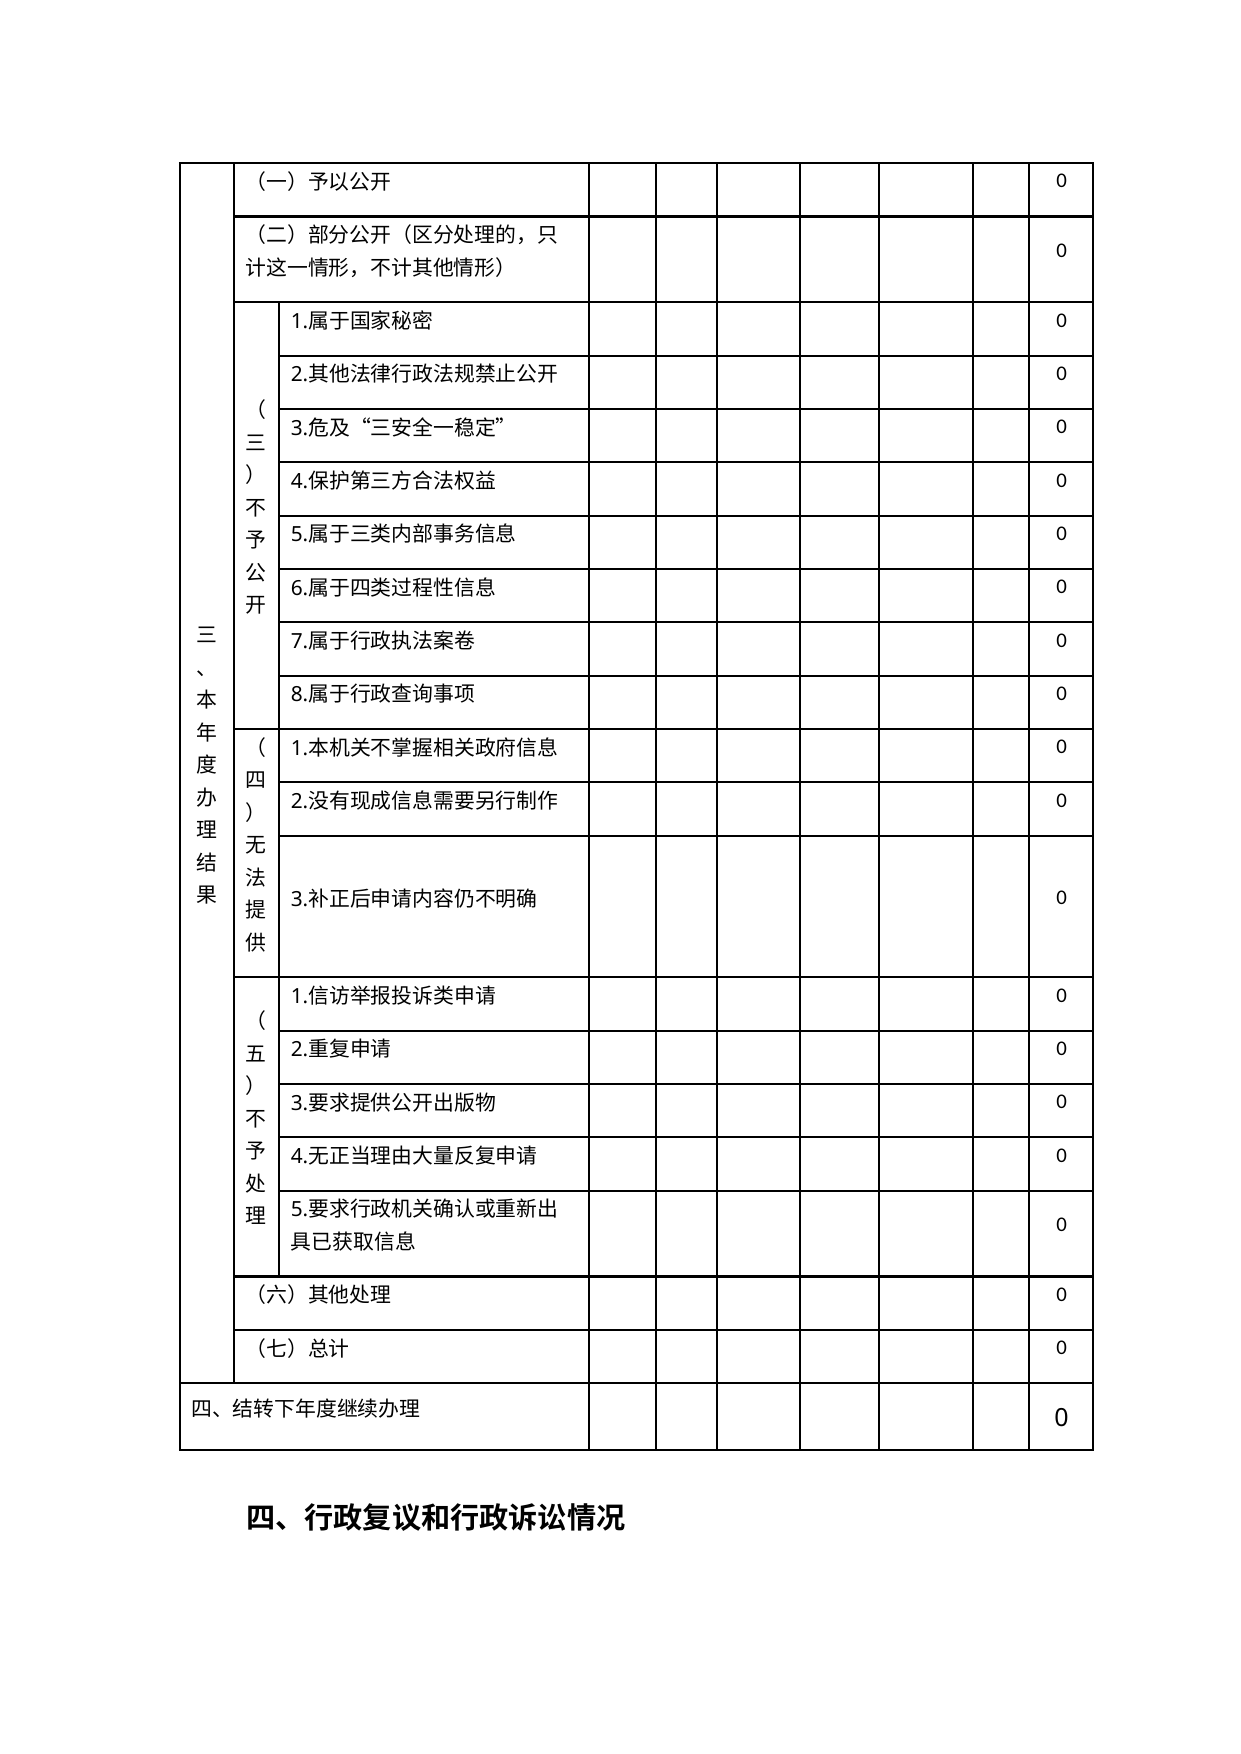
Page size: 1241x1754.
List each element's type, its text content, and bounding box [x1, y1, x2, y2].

table_cell [657, 463, 716, 514]
table_cell （三）不予公开 [235, 303, 278, 728]
table_cell [801, 978, 878, 1029]
table_cell 0 [1030, 978, 1092, 1029]
table_cell 0 [1030, 730, 1092, 781]
table_cell [718, 517, 799, 568]
table_cell 三、本年度办理结果 [181, 164, 233, 1382]
table_cell [590, 218, 655, 301]
table_cell [590, 463, 655, 514]
table_cell 3.危及“三安全一稳定” [280, 410, 588, 461]
table_cell [590, 1032, 655, 1083]
table_cell [590, 357, 655, 408]
table_cell [718, 1278, 799, 1329]
table_cell [657, 623, 716, 674]
table_cell [657, 357, 716, 408]
table_cell [880, 1331, 972, 1382]
table_cell [801, 570, 878, 621]
table_cell 1.属于国家秘密 [280, 303, 588, 354]
table_cell 0 [1030, 1085, 1092, 1136]
table_cell [880, 1278, 972, 1329]
table_cell [880, 978, 972, 1029]
table_cell [801, 164, 878, 215]
table_cell [718, 463, 799, 514]
table_cell [974, 1331, 1028, 1382]
table_cell [974, 837, 1028, 976]
table_cell [657, 1192, 716, 1275]
table_cell [657, 783, 716, 834]
table_cell [657, 1085, 716, 1136]
table_cell [880, 730, 972, 781]
table_cell [718, 783, 799, 834]
table_cell 1.信访举报投诉类申请 [280, 978, 588, 1029]
table_cell [880, 570, 972, 621]
table_cell 2.其他法律行政法规禁止公开 [280, 357, 588, 408]
table_cell [974, 410, 1028, 461]
table_cell [718, 1138, 799, 1189]
table_cell [974, 783, 1028, 834]
table_cell [590, 164, 655, 215]
table_cell 3.要求提供公开出版物 [280, 1085, 588, 1136]
table_cell [880, 303, 972, 354]
table_cell 4.无正当理由大量反复申请 [280, 1138, 588, 1189]
table_cell [801, 410, 878, 461]
table_cell [590, 1331, 655, 1382]
table_cell 0 [1030, 677, 1092, 728]
table_cell 0 [1030, 1384, 1092, 1449]
table_cell [718, 1384, 799, 1449]
table_cell 0 [1030, 218, 1092, 301]
table_cell [657, 677, 716, 728]
table_cell [718, 1331, 799, 1382]
table_cell [974, 1138, 1028, 1189]
table_cell 6.属于四类过程性信息 [280, 570, 588, 621]
table_cell （五）不予处理 [235, 978, 278, 1275]
table_cell [974, 1278, 1028, 1329]
table_cell 0 [1030, 303, 1092, 354]
table_cell [718, 978, 799, 1029]
table_cell [880, 164, 972, 215]
table_cell [974, 1032, 1028, 1083]
table_cell [590, 1384, 655, 1449]
table_cell [801, 1138, 878, 1189]
table_cell [718, 837, 799, 976]
table_cell [880, 517, 972, 568]
table_cell 1.本机关不掌握相关政府信息 [280, 730, 588, 781]
text 四、行政复议和行政诉讼情况 [187, 1484, 1085, 1549]
table_cell [590, 783, 655, 834]
table_cell （六）其他处理 [235, 1278, 588, 1329]
table_cell [590, 837, 655, 976]
table_cell [590, 410, 655, 461]
table_cell [590, 677, 655, 728]
table_cell [657, 1138, 716, 1189]
table_cell [590, 1192, 655, 1275]
table_cell [657, 1032, 716, 1083]
table_cell [880, 410, 972, 461]
table_cell [880, 1032, 972, 1083]
table_cell [801, 730, 878, 781]
table_cell [801, 517, 878, 568]
table_cell 0 [1030, 623, 1092, 674]
table_cell 0 [1030, 517, 1092, 568]
table_cell 0 [1030, 410, 1092, 461]
table_cell 7.属于行政执法案卷 [280, 623, 588, 674]
table_cell [801, 1192, 878, 1275]
table_cell [974, 517, 1028, 568]
table_cell 5.要求行政机关确认或重新出具已获取信息 [280, 1192, 588, 1275]
table_cell [590, 1138, 655, 1189]
table_cell [974, 623, 1028, 674]
table_cell [657, 837, 716, 976]
table_cell [801, 1278, 878, 1329]
table_cell [590, 570, 655, 621]
table_cell （一）予以公开 [235, 164, 588, 215]
table_cell [801, 1331, 878, 1382]
table_cell [590, 623, 655, 674]
table_cell [974, 730, 1028, 781]
table_cell [718, 623, 799, 674]
table_cell 0 [1030, 1138, 1092, 1189]
table_cell [801, 623, 878, 674]
table_cell [880, 783, 972, 834]
table_cell [657, 517, 716, 568]
table_cell （四）无法提供 [235, 730, 278, 976]
table_cell [801, 783, 878, 834]
table_cell [880, 1138, 972, 1189]
table_cell [718, 1192, 799, 1275]
table_cell （二）部分公开（区分处理的，只计这一情形，不计其他情形） [235, 218, 588, 301]
table_cell [801, 303, 878, 354]
table_cell [718, 218, 799, 301]
table_cell 0 [1030, 1032, 1092, 1083]
table_cell [974, 978, 1028, 1029]
table_cell [880, 218, 972, 301]
table_cell [880, 677, 972, 728]
table_cell [657, 1331, 716, 1382]
table_cell 0 [1030, 1192, 1092, 1275]
table_cell [880, 1384, 972, 1449]
table_cell [657, 164, 716, 215]
table_cell 0 [1030, 164, 1092, 215]
table_cell 2.没有现成信息需要另行制作 [280, 783, 588, 834]
table_cell [880, 357, 972, 408]
table_cell [590, 517, 655, 568]
table_cell [657, 1384, 716, 1449]
table_cell [657, 303, 716, 354]
table_cell [974, 1192, 1028, 1275]
table_cell 0 [1030, 463, 1092, 514]
table_cell [718, 303, 799, 354]
table_cell [590, 1278, 655, 1329]
table_cell [657, 410, 716, 461]
table_cell [801, 677, 878, 728]
table_cell [718, 1085, 799, 1136]
table_cell 2.重复申请 [280, 1032, 588, 1083]
table_cell [801, 463, 878, 514]
table_cell [974, 357, 1028, 408]
table_cell [718, 677, 799, 728]
table_cell 3.补正后申请内容仍不明确 [280, 837, 588, 976]
table_cell 0 [1030, 357, 1092, 408]
table_cell （七）总计 [235, 1331, 588, 1382]
table_cell [590, 730, 655, 781]
table_cell [880, 1192, 972, 1275]
table_cell [590, 1085, 655, 1136]
table_cell [801, 837, 878, 976]
table_cell [880, 837, 972, 976]
table_cell [801, 1032, 878, 1083]
table_cell 8.属于行政查询事项 [280, 677, 588, 728]
table_cell 0 [1030, 570, 1092, 621]
table_cell [590, 978, 655, 1029]
table_cell 0 [1030, 1331, 1092, 1382]
table_cell [718, 1032, 799, 1083]
table_cell [974, 570, 1028, 621]
table_cell 0 [1030, 783, 1092, 834]
table_cell [974, 1384, 1028, 1449]
table_cell [657, 730, 716, 781]
table_cell 四、结转下年度继续办理 [181, 1384, 588, 1449]
table_cell 0 [1030, 1278, 1092, 1329]
table_cell [657, 570, 716, 621]
table_cell [974, 164, 1028, 215]
table_cell [801, 1085, 878, 1136]
table_cell [657, 1278, 716, 1329]
table_cell 0 [1030, 837, 1092, 976]
table_cell [880, 1085, 972, 1136]
table_cell [801, 357, 878, 408]
table_cell [718, 730, 799, 781]
table_cell [718, 570, 799, 621]
table_cell 4.保护第三方合法权益 [280, 463, 588, 514]
table_cell [590, 303, 655, 354]
table_cell [974, 463, 1028, 514]
table_cell [718, 164, 799, 215]
table_cell [801, 218, 878, 301]
table_cell [880, 463, 972, 514]
table_cell 5.属于三类内部事务信息 [280, 517, 588, 568]
table_cell [974, 218, 1028, 301]
table_cell [657, 218, 716, 301]
table_cell [718, 410, 799, 461]
table_cell [974, 303, 1028, 354]
table_cell [657, 978, 716, 1029]
table_cell [880, 623, 972, 674]
table_cell [974, 1085, 1028, 1136]
table_cell [718, 357, 799, 408]
table_cell [974, 677, 1028, 728]
table_cell [801, 1384, 878, 1449]
